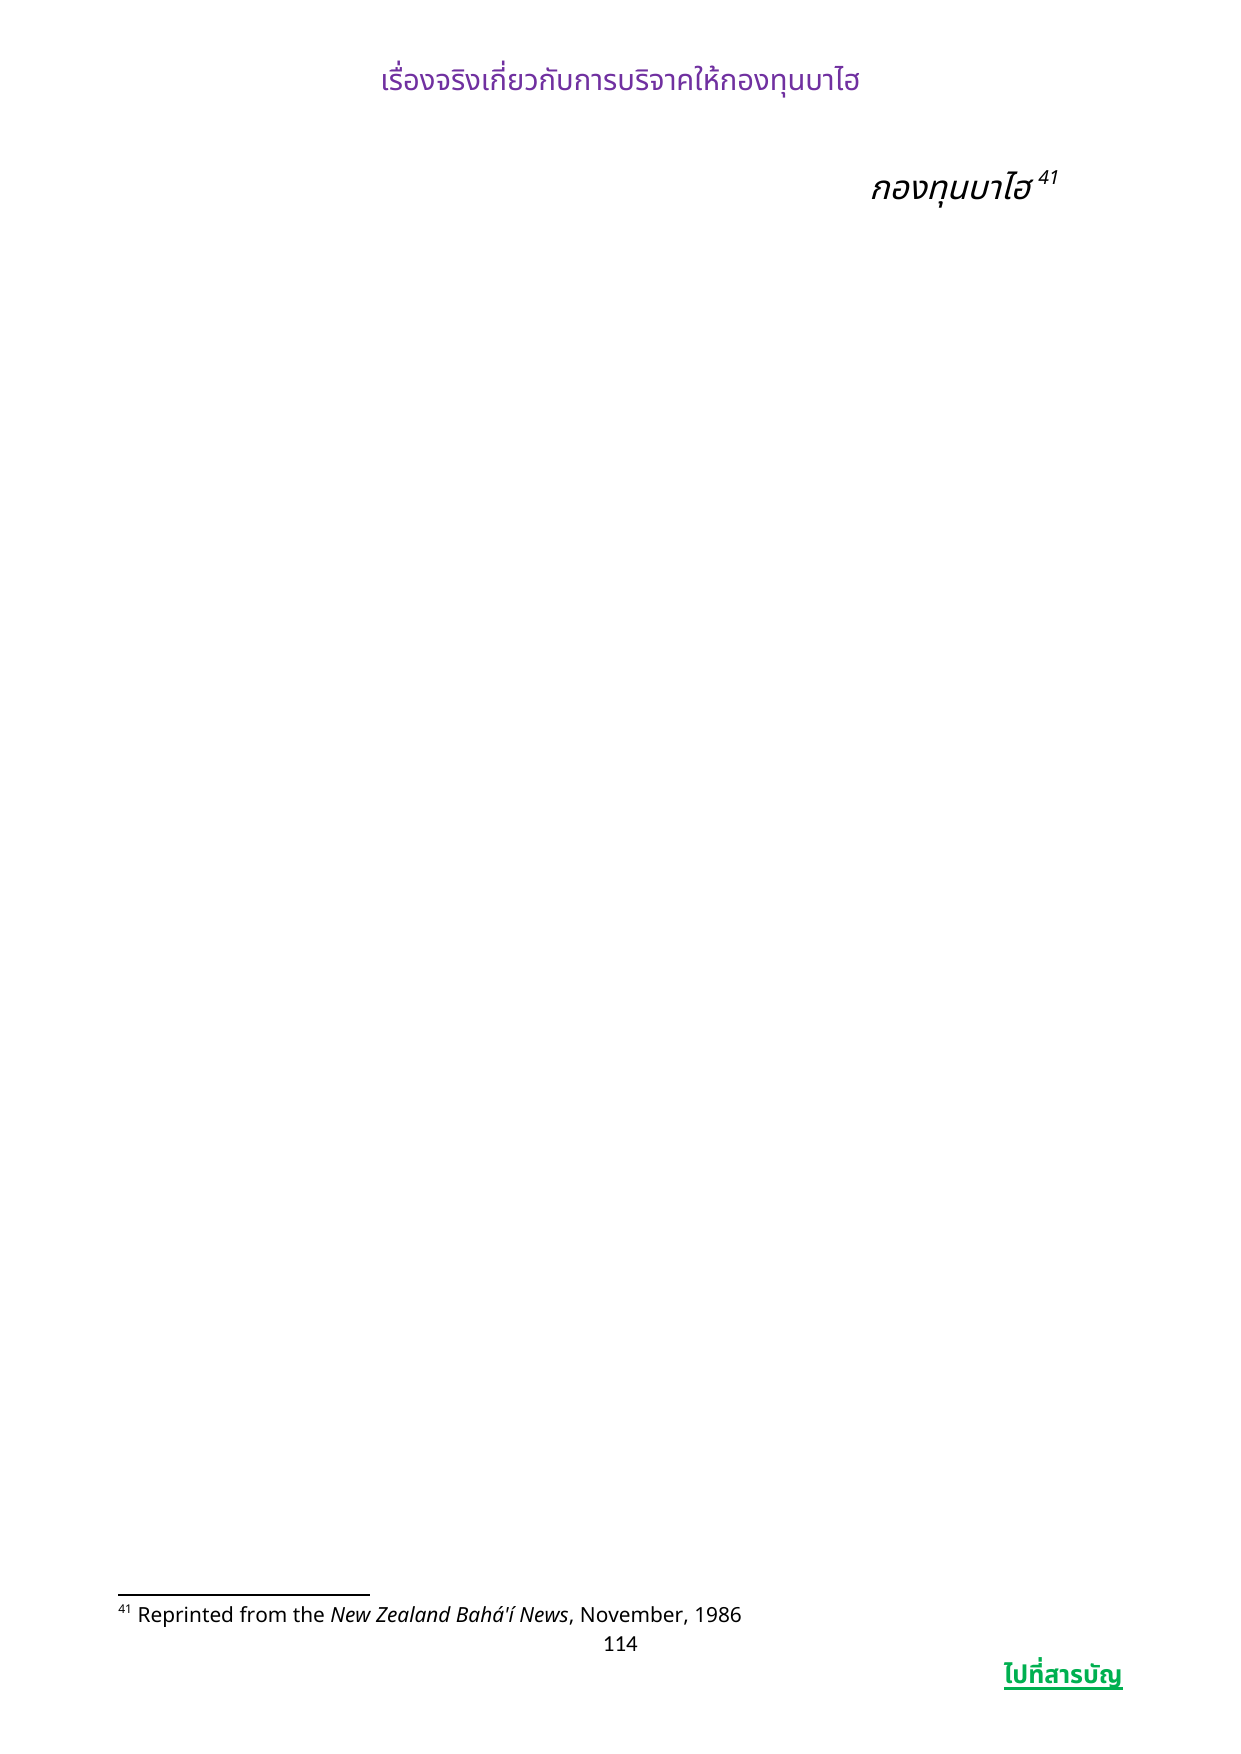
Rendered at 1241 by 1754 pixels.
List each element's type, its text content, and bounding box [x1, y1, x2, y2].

text กองทุนบาไฮ [177, 163, 1063, 214]
